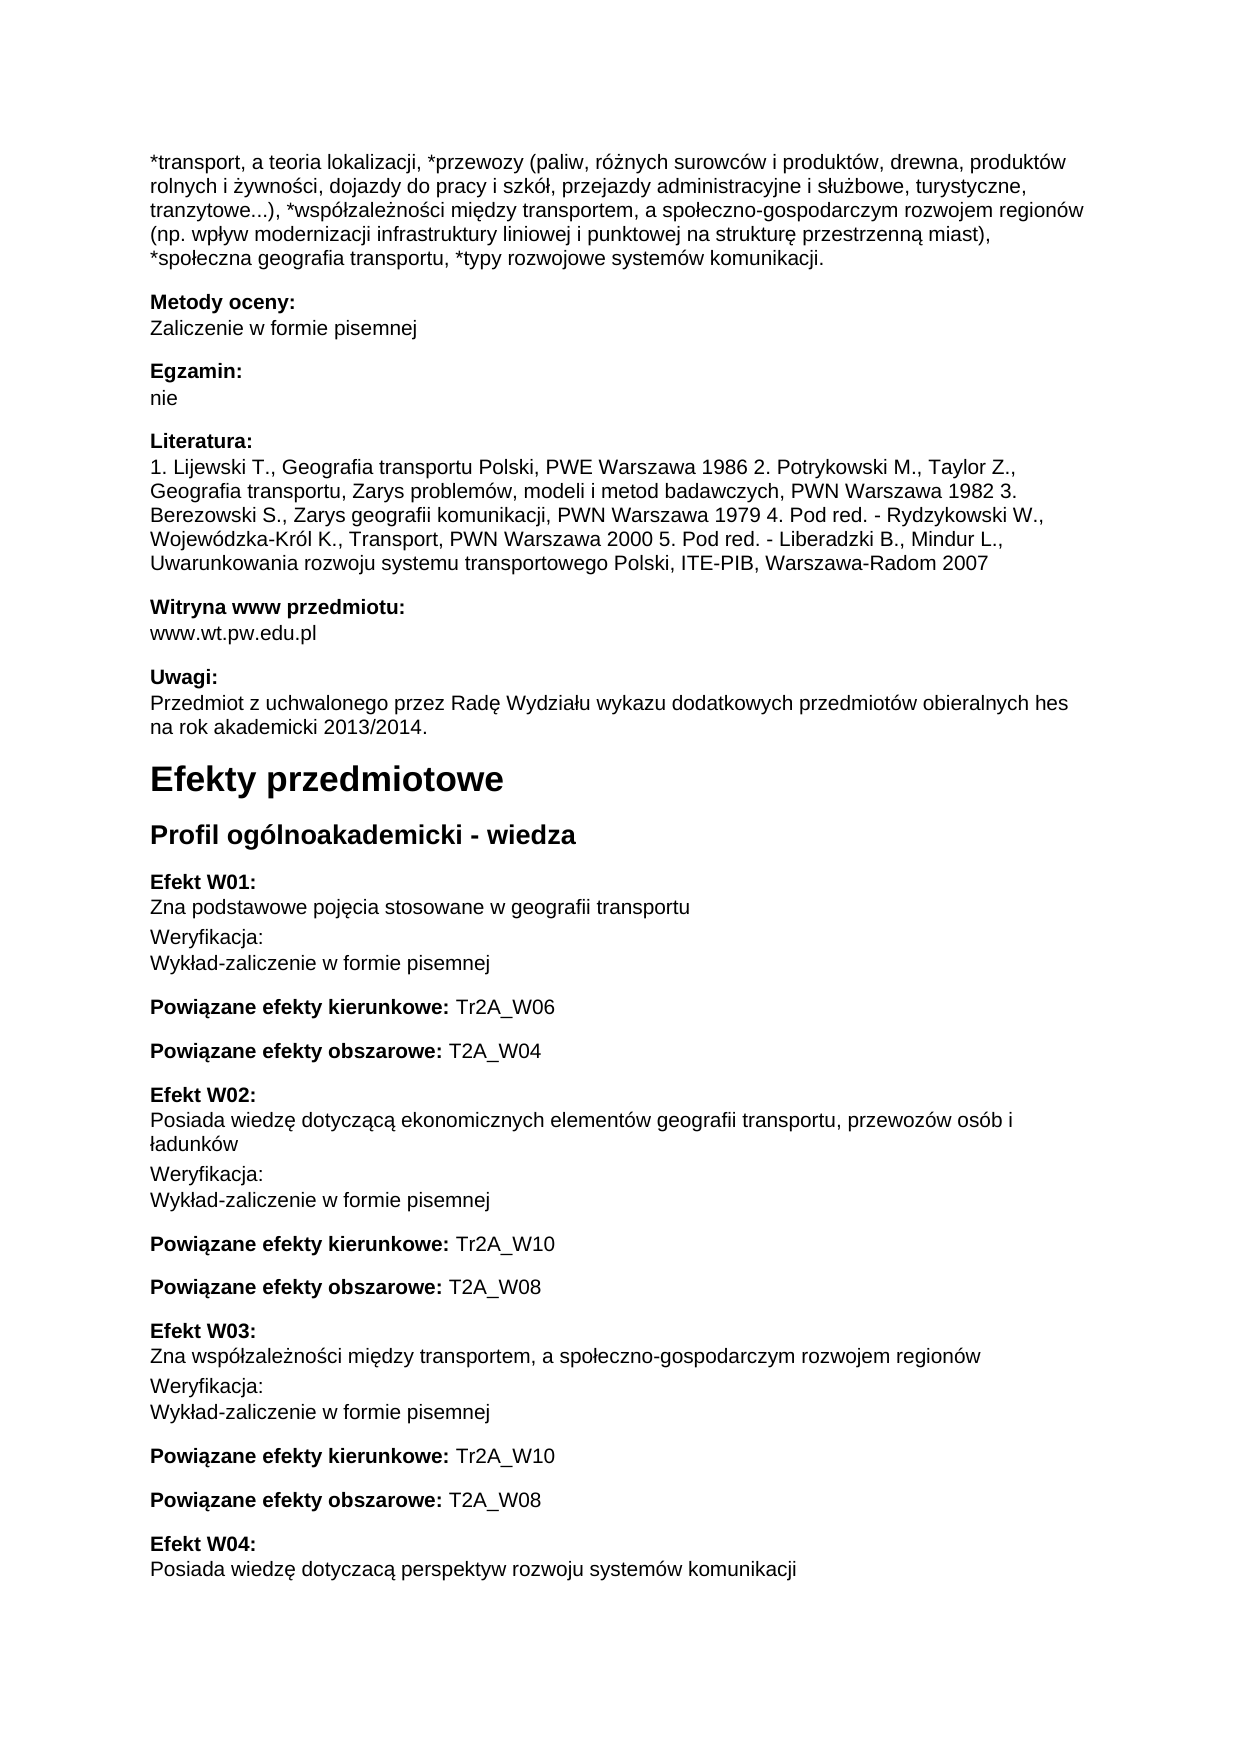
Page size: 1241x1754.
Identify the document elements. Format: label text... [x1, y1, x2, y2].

text Literatura: [150, 429, 1090, 453]
text Posiada wiedzę dotyczącą ekonomicznych elementów geografii transportu, przewozów osób i ładunków [150, 1107, 1090, 1155]
text Witryna www przedmiotu: [150, 595, 1090, 619]
text Efekt W03: [150, 1319, 1090, 1343]
text Powiązane efekty obszarowe: T2A_W08 [150, 1275, 1090, 1299]
text Wykład-zaliczenie w formie pisemnej [150, 951, 1090, 975]
text Zna podstawowe pojęcia stosowane w geografii transportu [150, 895, 1090, 919]
text Wykład-zaliczenie w formie pisemnej [150, 1188, 1090, 1212]
subtitle Efekty przedmiotowe [150, 758, 1090, 799]
text Efekt W02: [150, 1082, 1090, 1106]
text Weryfikacja: [150, 1162, 1090, 1186]
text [150, 150, 1090, 270]
text Egzamin: [150, 359, 1090, 383]
text Posiada wiedzę dotyczacą perspektyw rozwoju systemów komunikacji [150, 1556, 1090, 1580]
text Przedmiot z uchwalonego przez Radę Wydziału wykazu dodatkowych przedmiotów obieralnych hes na rok akademicki 2013/2014. [150, 691, 1090, 738]
text 1. Lijewski T., Geografia transportu Polski, PWE Warszawa 1986 2. Potrykowski M., Taylor Z., Geografia transportu, Zarys problemów, modeli i metod badawczych, PWN Warszawa 1982 3. Berezowski S., Zarys geografii komunikacji, PWN Warszawa 1979 4. Pod red. - Rydzykowski W., Wojewódzka-Król K., Transport, PWN Warszawa 2000 5. Pod red. - Liberadzki B., Mindur L., Uwarunkowania rozwoju systemu transportowego Polski, ITE-PIB, Warszawa-Radom 2007 [150, 455, 1090, 575]
text Efekt W04: [150, 1531, 1090, 1555]
text www.wt.pw.edu.pl [150, 621, 1090, 645]
text Zaliczenie w formie pisemnej [150, 316, 1090, 339]
text Weryfikacja: [150, 1374, 1090, 1398]
text Powiązane efekty kierunkowe: Tr2A_W10 [150, 1444, 1090, 1468]
text Powiązane efekty obszarowe: T2A_W04 [150, 1039, 1090, 1063]
text Powiązane efekty kierunkowe: Tr2A_W10 [150, 1231, 1090, 1255]
text Efekt W01: [150, 870, 1090, 894]
text Wykład-zaliczenie w formie pisemnej [150, 1400, 1090, 1424]
text nie [150, 385, 1090, 409]
text Weryfikacja: [150, 925, 1090, 949]
subtitle Profil ogólnoakademicki - wiedza [150, 819, 1090, 850]
text Uwagi: [150, 664, 1090, 688]
text Metody oceny: [150, 289, 1090, 313]
text Powiązane efekty obszarowe: T2A_W08 [150, 1488, 1090, 1512]
text Powiązane efekty kierunkowe: Tr2A_W06 [150, 995, 1090, 1019]
text Zna współzależności między transportem, a społeczno-gospodarczym rozwojem regionów [150, 1344, 1090, 1368]
